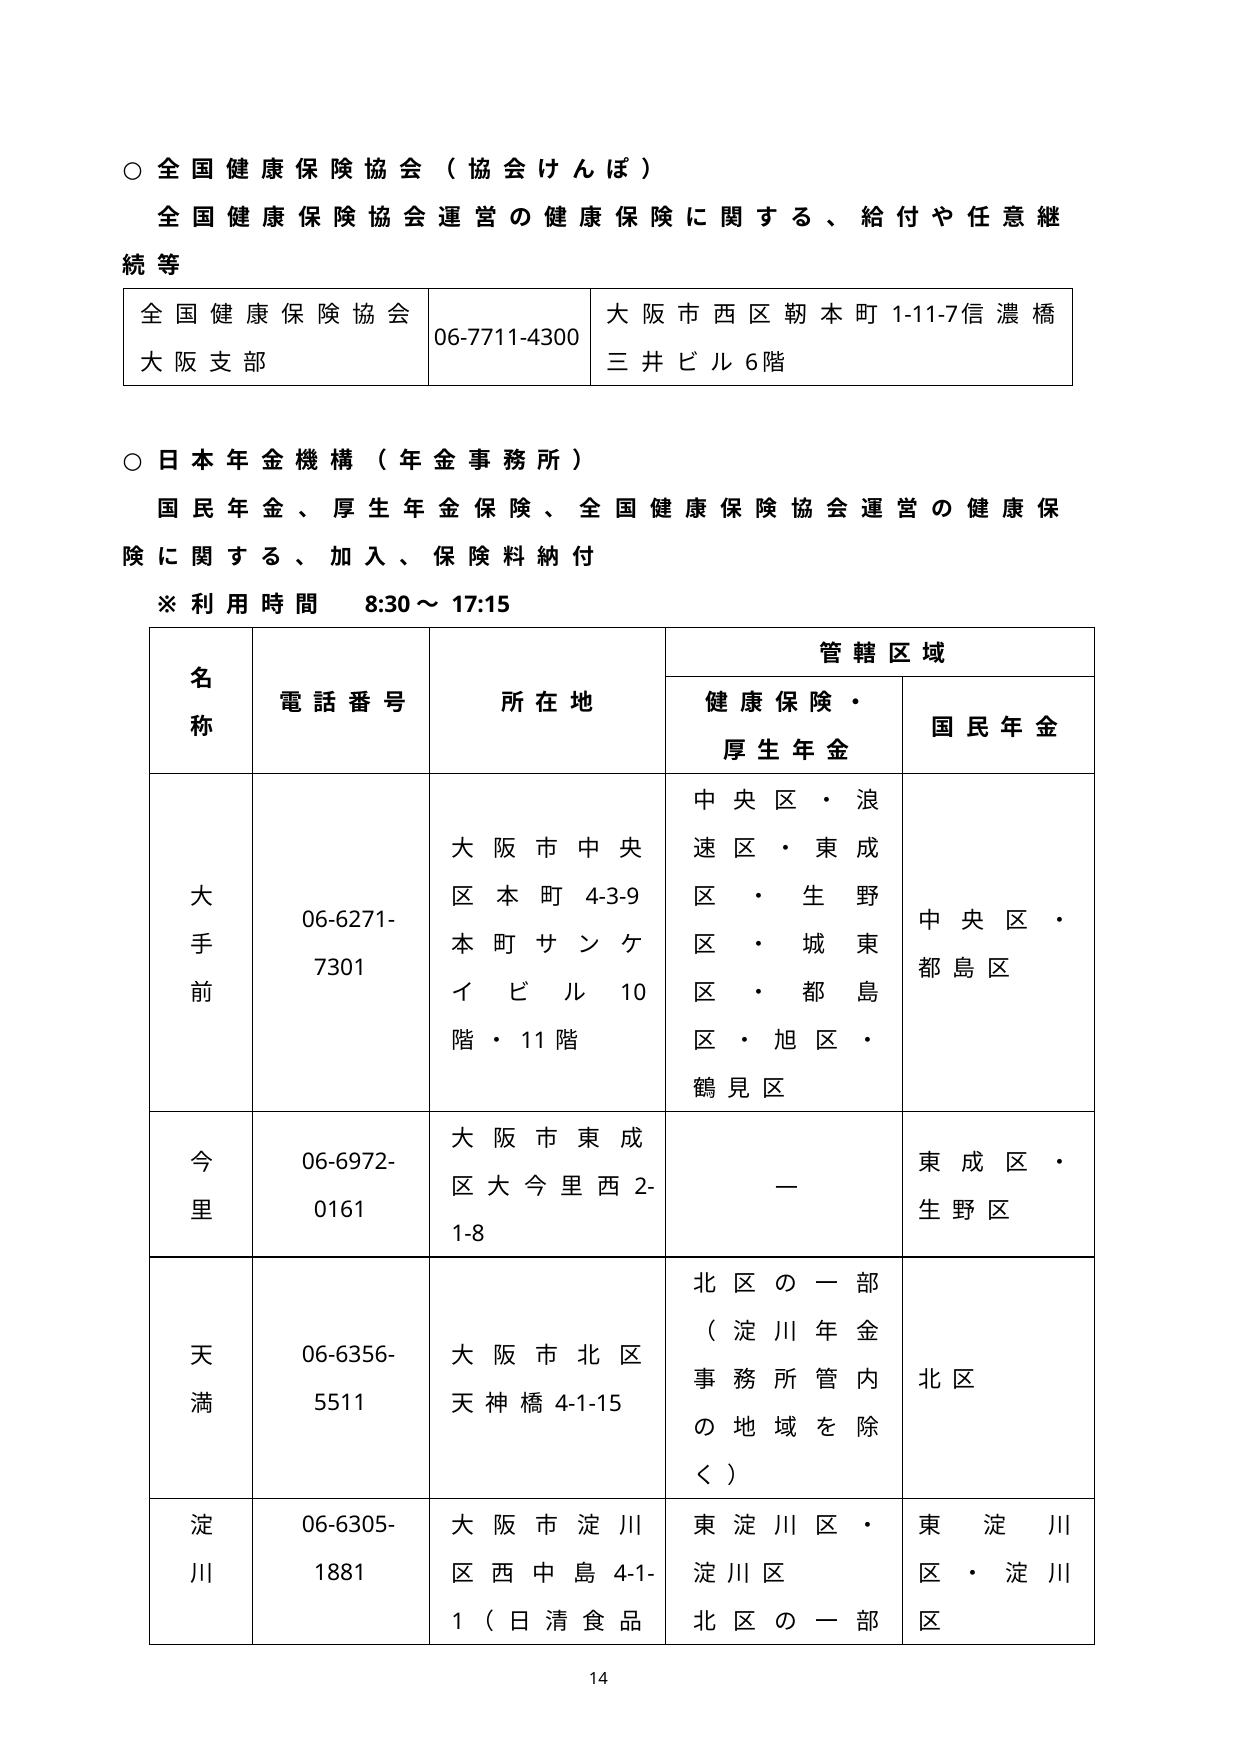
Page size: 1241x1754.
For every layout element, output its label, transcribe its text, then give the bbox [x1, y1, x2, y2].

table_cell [430, 1499, 665, 1643]
table_cell 大阪市東成区大今里西2-1-8 [430, 1112, 665, 1256]
table_header 全国健康保険協会大阪支部 [124, 289, 428, 385]
table_cell 健康保険・厚生年金 [666, 677, 902, 773]
table_header 大阪市西区靭本町1-11-7信濃橋三井ビル6階 [591, 289, 1072, 385]
table_cell 06-6356-5511 [253, 1258, 429, 1498]
table_cell 06-6972-0161 [253, 1112, 429, 1256]
text ※利用時間 8:30～17:15 [122, 578, 1073, 627]
table_header 06-7711-4300 [429, 289, 590, 385]
table_cell 06-6305-1881 [253, 1499, 429, 1643]
table_cell 東成区・生野区 [903, 1112, 1094, 1256]
text ○日本年金機構（年金事務所） [122, 434, 1073, 482]
text ○全国健康保険協会（協会けんぽ） [122, 143, 1073, 191]
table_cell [666, 1499, 902, 1643]
text 国民年金、厚生年金保険、全国健康保険協会運営の健康保険に関する、加入、保険料納付 [122, 482, 1073, 578]
table_cell 大阪市北区天神橋4-1-15 [430, 1258, 665, 1498]
table_cell 大手前 [150, 774, 252, 1111]
table_cell ― [666, 1112, 902, 1256]
table_cell 淀川 [150, 1499, 252, 1643]
table_cell 今里 [150, 1112, 252, 1256]
table_cell 国民年金 [903, 677, 1094, 773]
table_cell 天満 [150, 1258, 252, 1498]
table_cell 中央区・都島区 [903, 774, 1094, 1111]
table_header 名 称 [150, 628, 252, 773]
table_cell 北区の一部（淀川年金事務所管内の地域を除く） [666, 1258, 902, 1498]
text 全国健康保険協会運営の健康保険に関する、給付や任意継続等 [122, 191, 1073, 288]
table_cell 中央区・浪速区・東成区・生野区・城東区・都島区・旭区・鶴見区 [666, 774, 902, 1111]
table_cell 東淀川区・淀川区 [903, 1499, 1094, 1643]
table_cell 大阪市中央区本町4-3-9本町サンケイビル10階・11階 [430, 774, 665, 1111]
table_cell 北区 [903, 1258, 1094, 1498]
table_cell 06-6271-7301 [253, 774, 429, 1111]
table_header 所在地 [430, 628, 665, 773]
table_header 管轄区域 [666, 628, 1094, 676]
table_header 電話番号 [253, 628, 429, 773]
